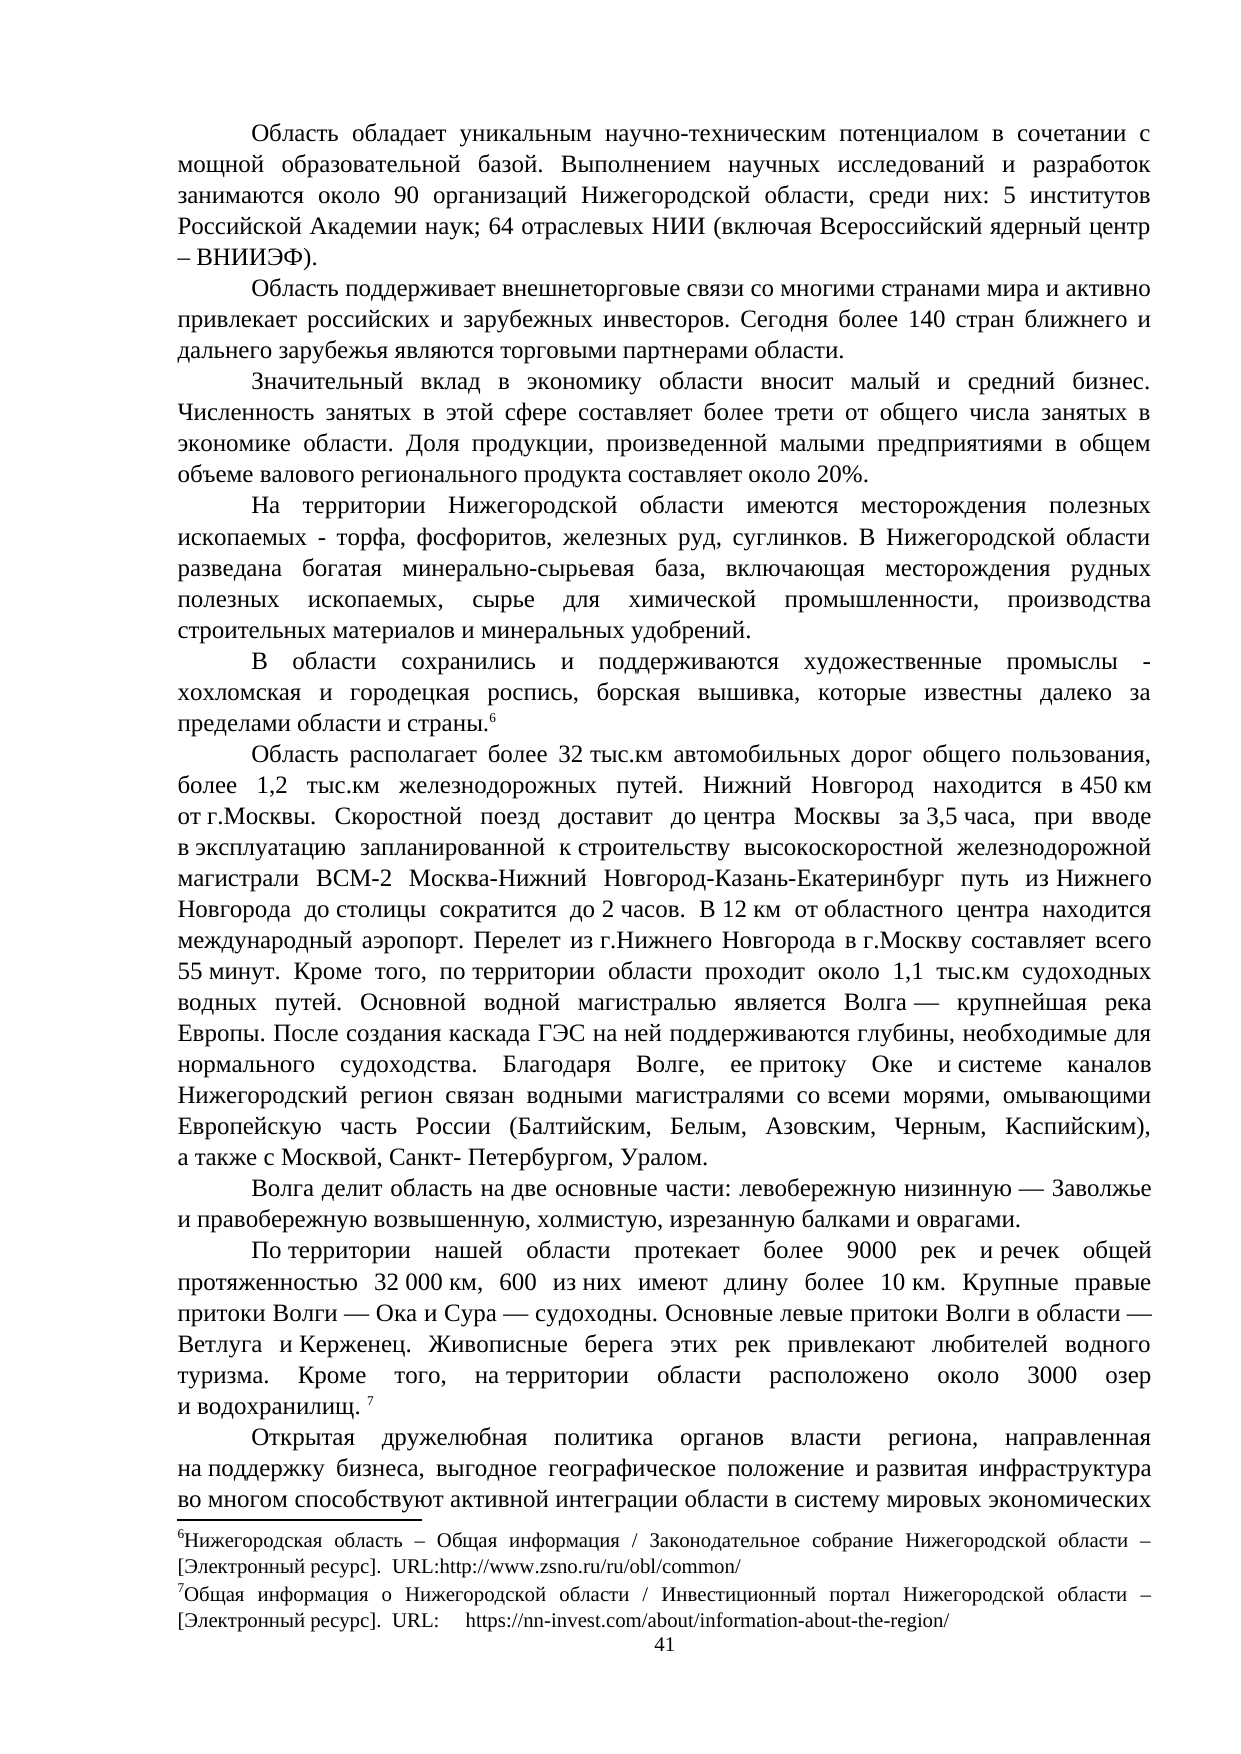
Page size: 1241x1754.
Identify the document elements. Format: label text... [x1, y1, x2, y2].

text Область обладает уникальным научно-техническим потенциалом в сочетании с мощной образовательной базой. Выполнением научных исследований и разработок занимаются около 90 организаций Нижегородской области, среди них: 5 институтов Российской Академии наук; 64 отраслевых НИИ (включая Всероссийский ядерный центр – ВНИИЭФ). [177, 118, 1152, 271]
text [177, 1422, 1152, 1513]
text Волга делит область на две основные части: левобережную низинную — Заволжье и правобережную возвышенную, холмистую, изрезанную балками и оврагами. [177, 1173, 1152, 1233]
text На территории Нижегородской области имеются месторождения полезных ископаемых - торфа, фосфоритов, железных руд, суглинков. В Нижегородской области разведана богатая минерально-сырьевая база, включающая месторождения рудных полезных ископаемых, сырье для химической промышленности, производства строительных материалов и минеральных удобрений. [177, 491, 1152, 643]
text Область располагает более 32 тыс.км автомобильных дорог общего пользования, более 1,2 тыс.км железнодорожных путей. Нижний Новгород находится в 450 км от г.Москвы. Скоростной поезд доставит до центра Москвы за 3,5 часа, при вводе в эксплуатацию запланированной к строительству высокоскоростной железнодорожной магистрали ВСМ-2 Москва-Нижний Новгород-Казань-Екатеринбург путь из Нижнего Новгорода до столицы сократится до 2 часов. В 12 км от областного центра находится международный аэропорт. Перелет из г.Нижнего Новгорода в г.Москву составляет всего 55 минут. Кроме того, по территории области проходит около 1,1 тыс.км судоходных водных путей. Основной водной магистралью является Волга — крупнейшая река Европы. После создания каскада ГЭС на ней поддерживаются глубины, необходимые для нормального судоходства. Благодаря Волге, ее притоку Оке и системе каналов Нижегородский регион связан водными магистралями со всеми морями, омывающими Европейскую часть России (Балтийским, Белым, Азовским, Черным, Каспийским), а также с Москвой, Санкт- Петербургом, Уралом. [177, 739, 1152, 1171]
text По территории нашей области протекает более 9000 рек и речек общей протяженностью 32 000 км, 600 из них имеют длину более 10 км. Крупные правые притоки Волги — Ока и Сура — судоходны. Основные левые притоки Волги в области — Ветлуга и Керженец. Живописные берега этих рек привлекают любителей водного туризма. Кроме того, на территории области расположено около 3000 озер и водохранилищ. [177, 1236, 1152, 1419]
text Значительный вклад в экономику области вносит малый и средний бизнес. Численность занятых в этой сфере составляет более трети от общего числа занятых в экономике области. Доля продукции, произведенной малыми предприятиями в общем объеме валового регионального продукта составляет около 20%. [177, 366, 1152, 488]
text Область поддерживает внешнеторговые связи со многими странами мира и активно привлекает российских и зарубежных инвесторов. Сегодня более 140 стран ближнего и дальнего зарубежья являются торговыми партнерами области. [177, 273, 1152, 364]
text В области сохранились и поддерживаются художественные промыслы - хохломская и городецкая роспись, борская вышивка, которые известны далеко за пределами области и страны. [177, 646, 1152, 737]
